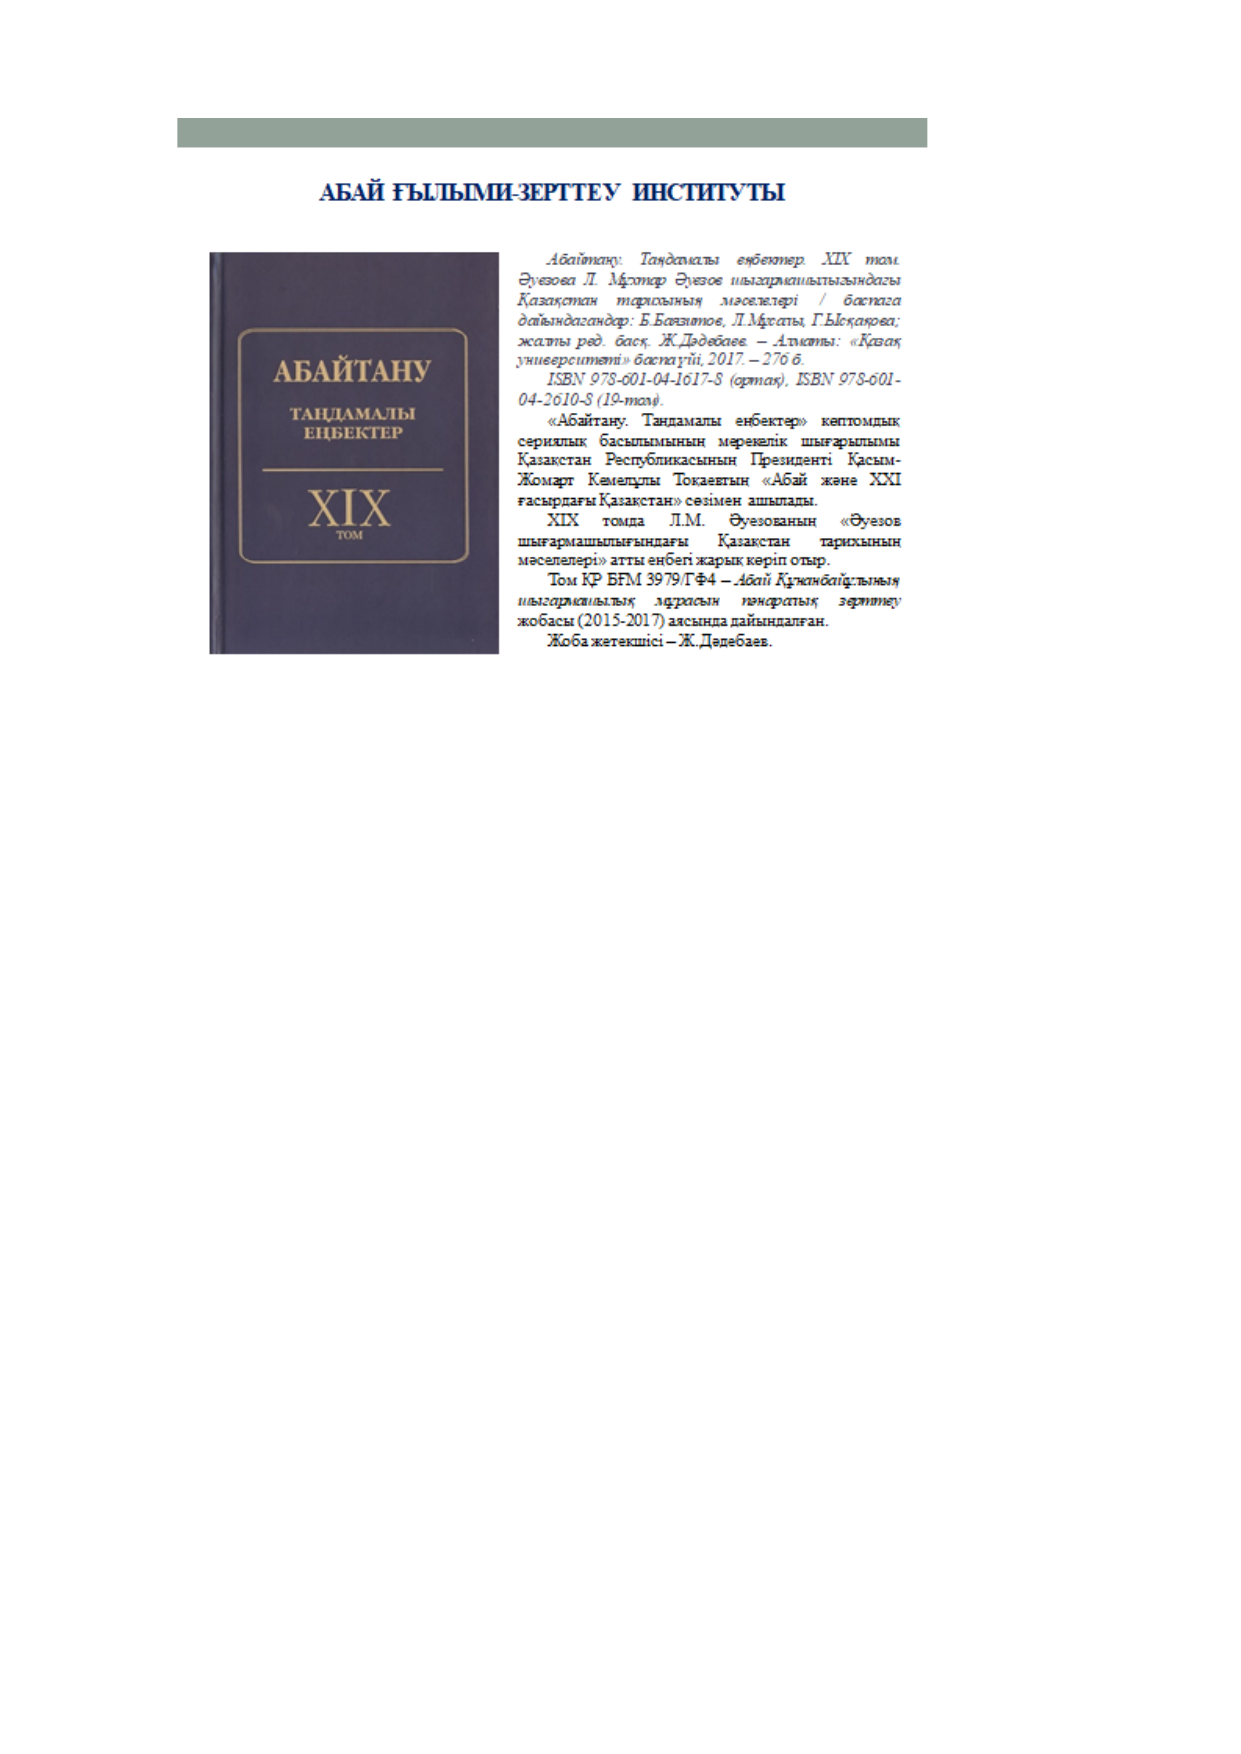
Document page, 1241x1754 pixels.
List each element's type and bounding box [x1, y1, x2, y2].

picture [177, 118, 928, 681]
